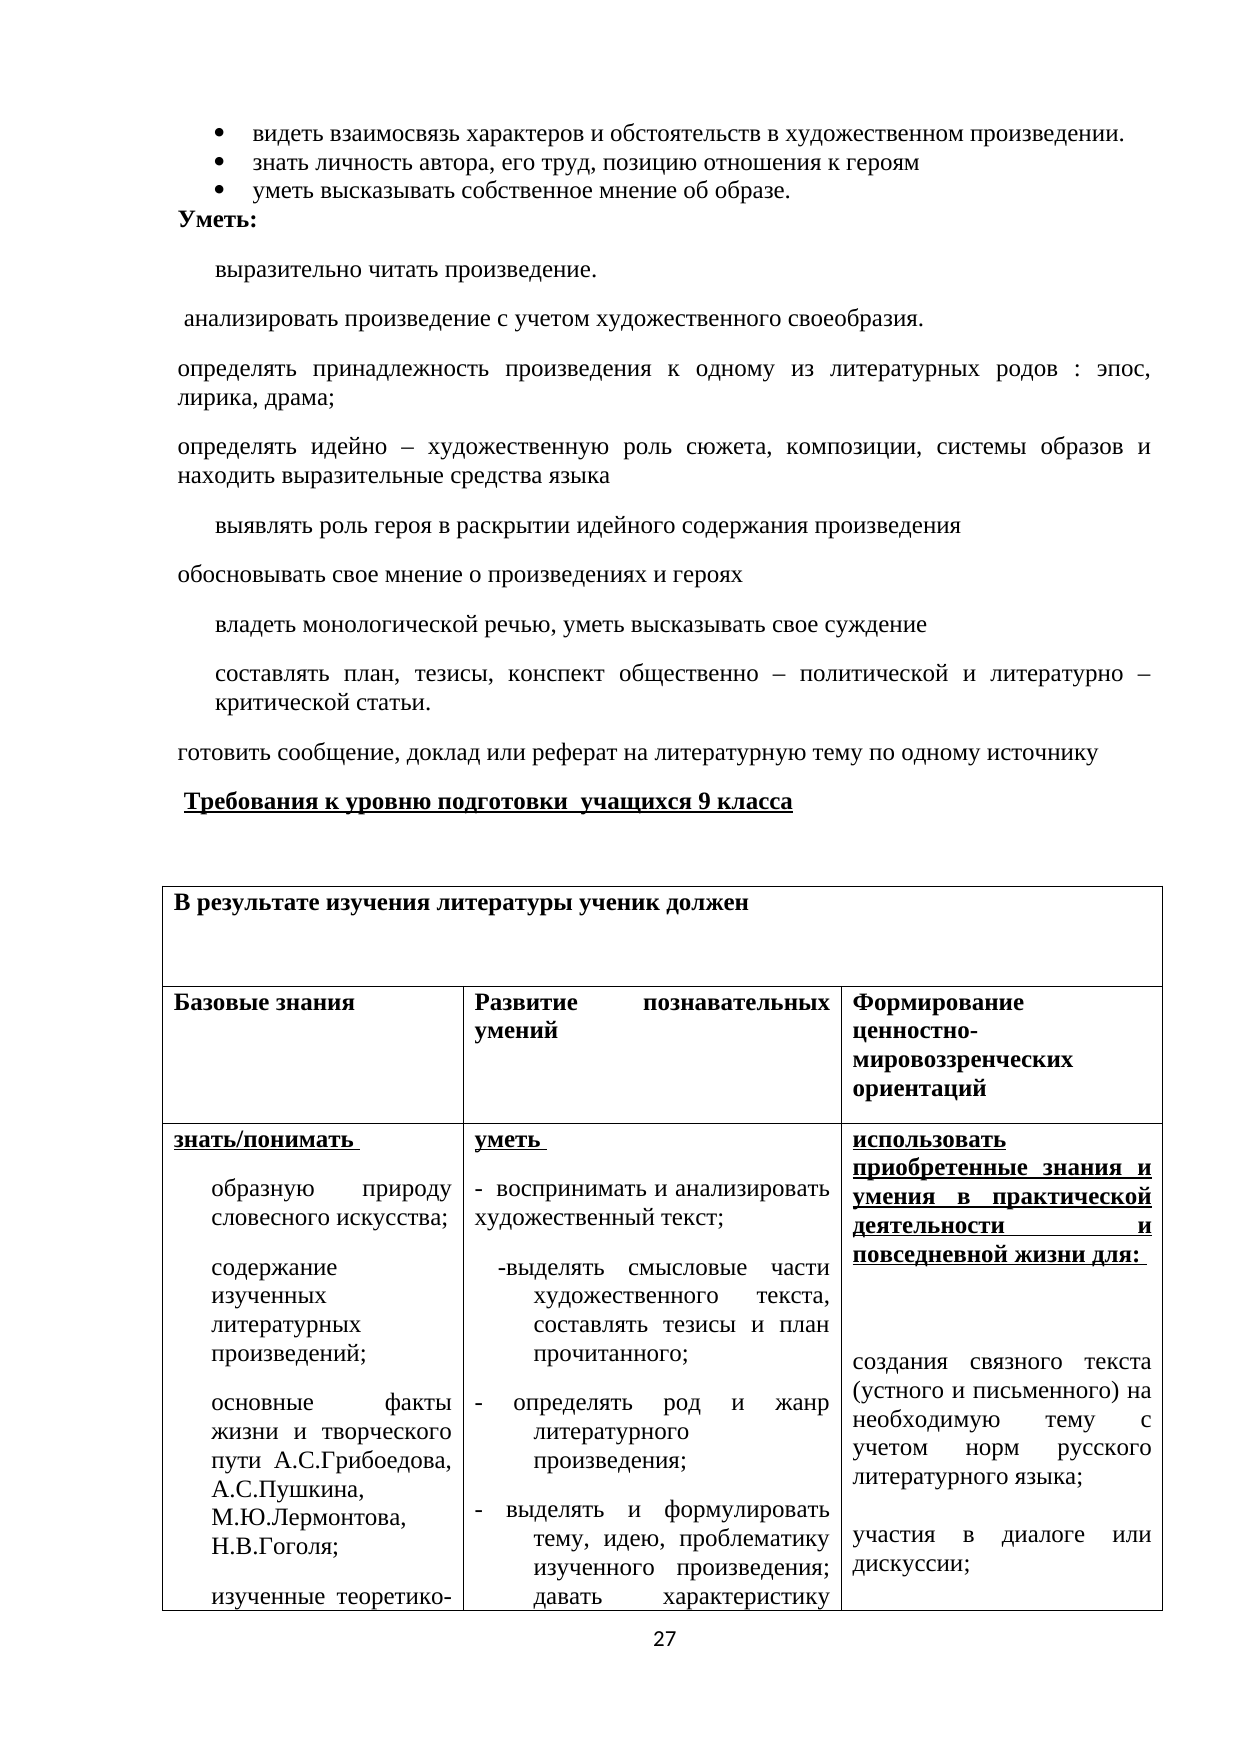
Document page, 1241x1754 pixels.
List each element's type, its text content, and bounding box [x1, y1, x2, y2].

table_header В результате изучения литературы ученик должен [163, 887, 1162, 986]
table_cell Развитие познавательных умений [464, 987, 841, 1123]
text обосновывать свое мнение о произведениях и героях [177, 559, 1152, 588]
text выявлять роль героя в раскрытии идейного содержания произведения [215, 510, 1152, 538]
text определять идейно – художественную роль сюжета, композиции, системы образов и находить выразительные средства языка [177, 431, 1152, 489]
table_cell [842, 1124, 1162, 1609]
list знать личность автора, его труд, позицию отношения к героям [215, 147, 1152, 176]
text Требования к уровню подготовки учащихся 9 класса [177, 786, 1152, 815]
text готовить сообщение, доклад или реферат на литературную тему по одному источнику [177, 737, 1152, 766]
table_cell Формирование ценностно-мировоззренческих ориентаций [842, 987, 1162, 1123]
text выразительно читать произведение. [215, 254, 1152, 283]
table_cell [163, 1124, 463, 1609]
text владеть монологической речью, уметь высказывать свое суждение [215, 609, 1152, 638]
text составлять план, тезисы, конспект общественно – политической и литературно – критической статьи. [215, 658, 1152, 716]
list видеть взаимосвязь характеров и обстоятельств в художественном произведении. [215, 118, 1152, 147]
table_cell Базовые знания [163, 987, 463, 1123]
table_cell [464, 1124, 841, 1609]
text анализировать произведение с учетом художественного своеобразия. [177, 303, 1152, 332]
list уметь высказывать собственное мнение об образе. [215, 176, 1152, 204]
text Уметь: [177, 204, 1152, 233]
text определять принадлежность произведения к одному из литературных родов : эпос, лирика, драма; [177, 353, 1152, 411]
